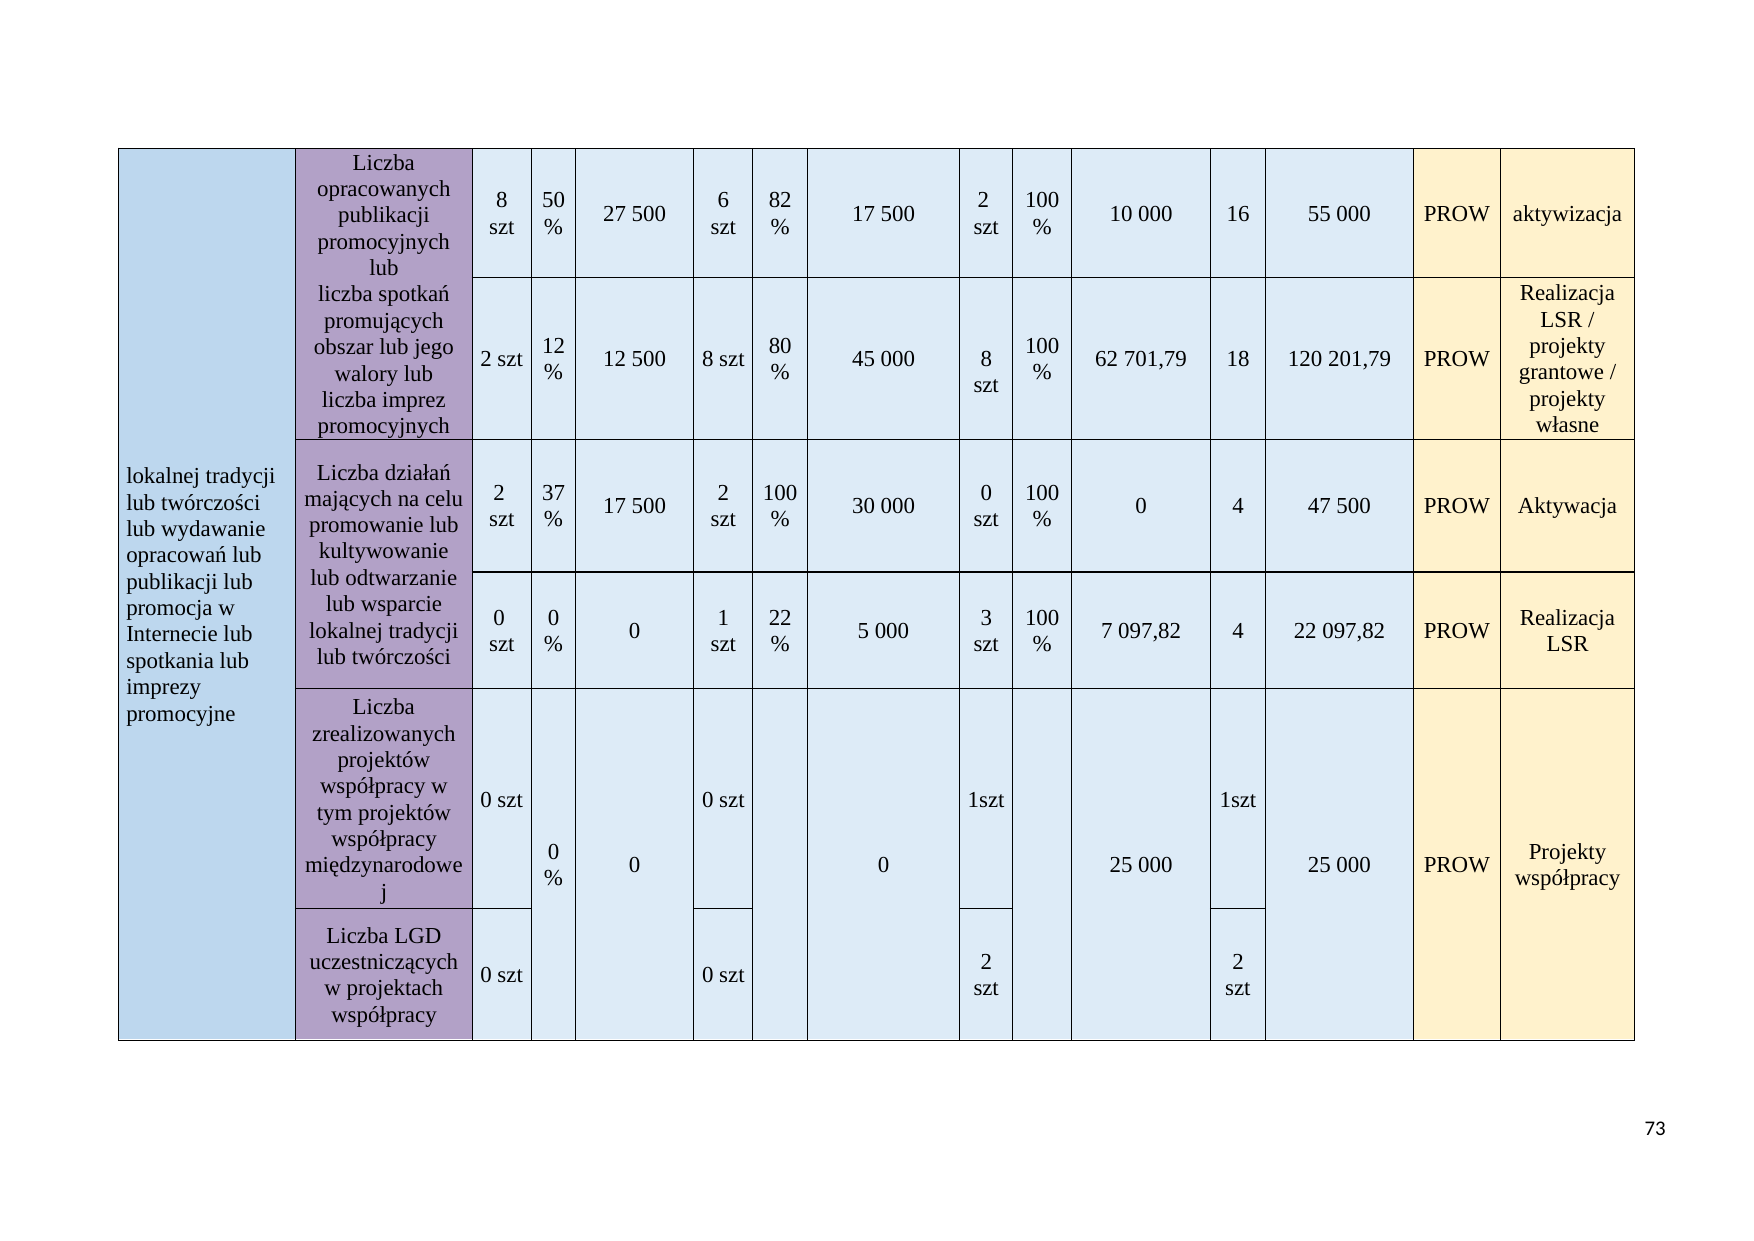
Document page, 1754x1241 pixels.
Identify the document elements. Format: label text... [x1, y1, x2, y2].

table_cell 2 szt [1211, 909, 1265, 1039]
table_cell Projekty współpracy [1501, 689, 1634, 1039]
table_cell 6 szt [694, 149, 752, 277]
table_cell 100% [1013, 278, 1071, 439]
table_cell 12 500 [576, 278, 693, 439]
table_cell 8 szt [960, 278, 1012, 439]
table_cell 0 szt [694, 909, 752, 1039]
table_cell [753, 689, 807, 1039]
table_cell 62 701,79 [1072, 278, 1210, 439]
table_cell 1szt [1211, 689, 1265, 908]
table_cell 1 szt [694, 573, 752, 688]
table_cell 0 szt [960, 440, 1012, 571]
table_cell 3 szt [960, 573, 1012, 688]
table_cell 8 szt [694, 278, 752, 439]
table_cell 100% [1013, 573, 1071, 688]
table_cell 8 szt [473, 149, 531, 277]
table_cell Realizacja LSR [1501, 573, 1634, 688]
table_cell 22% [753, 573, 807, 688]
table_cell PROW [1414, 689, 1500, 1039]
table_cell PROW [1414, 149, 1500, 277]
table_cell 2 szt [473, 440, 531, 571]
table_cell 27 500 [576, 149, 693, 277]
table_cell 25 000 [1072, 689, 1210, 1039]
table_cell 2 szt [960, 149, 1012, 277]
table_cell 0 szt [473, 573, 531, 688]
table_cell 2 szt [473, 278, 531, 439]
table_cell 0 [576, 573, 693, 688]
table_cell 17 500 [576, 440, 693, 571]
table_cell 100% [1013, 440, 1071, 571]
table_cell 2 szt [694, 440, 752, 571]
table_cell Liczba zrealizowanych projektów współpracy w tym projektów współpracy międzynarodowej [296, 689, 472, 908]
table_cell 0 % [532, 689, 575, 1039]
table_cell Liczba opracowanych publikacji promocyjnych lub liczba spotkań promujących obszar lub jego walory lub liczba imprez promocyjnych [296, 149, 472, 439]
table_cell 12% [532, 278, 575, 439]
table_cell 37% [532, 440, 575, 571]
table_cell PROW [1414, 278, 1500, 439]
table_cell 17 500 [808, 149, 959, 277]
table_cell 0% [532, 573, 575, 688]
table_cell 0 [576, 689, 693, 1039]
table_cell 10 000 [1072, 149, 1210, 277]
table_cell 0 [808, 689, 959, 1039]
table_cell 2 szt [960, 909, 1012, 1039]
table_cell Liczba LGD uczestniczących w projektach współpracy [296, 909, 472, 1039]
table_cell 100% [753, 440, 807, 571]
table_cell PROW [1414, 440, 1500, 571]
table_cell 0 szt [694, 689, 752, 908]
table_cell 5 000 [808, 573, 959, 688]
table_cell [119, 149, 295, 1039]
table_cell 80% [753, 278, 807, 439]
table_cell 45 000 [808, 278, 959, 439]
table_cell 82% [753, 149, 807, 277]
table_cell 4 [1211, 573, 1265, 688]
table_cell 1szt [960, 689, 1012, 908]
table_cell 120 201,79 [1266, 278, 1413, 439]
table_cell 4 [1211, 440, 1265, 571]
table_cell Aktywacja [1501, 440, 1634, 571]
table_cell [1013, 689, 1071, 1039]
table_cell 55 000 [1266, 149, 1413, 277]
table_cell 100% [1013, 149, 1071, 277]
table_cell 25 000 [1266, 689, 1413, 1039]
table_cell aktywizacja [1501, 149, 1634, 277]
table_cell 0 szt [473, 689, 531, 908]
table_cell 22 097,82 [1266, 573, 1413, 688]
table_cell Realizacja LSR / projekty grantowe / projekty własne [1501, 278, 1634, 439]
table_cell 0 szt [473, 909, 531, 1039]
table_cell 7 097,82 [1072, 573, 1210, 688]
table_cell Liczba działań mających na celu promowanie lub kultywowanie lub odtwarzanie lub wsparcie lokalnej tradycji lub twórczości [296, 440, 472, 688]
table_cell 18 [1211, 278, 1265, 439]
table_cell 50% [532, 149, 575, 277]
table_cell 0 [1072, 440, 1210, 571]
table_cell 16 [1211, 149, 1265, 277]
table_cell PROW [1414, 573, 1500, 688]
table_cell 30 000 [808, 440, 959, 571]
table_cell 47 500 [1266, 440, 1413, 571]
